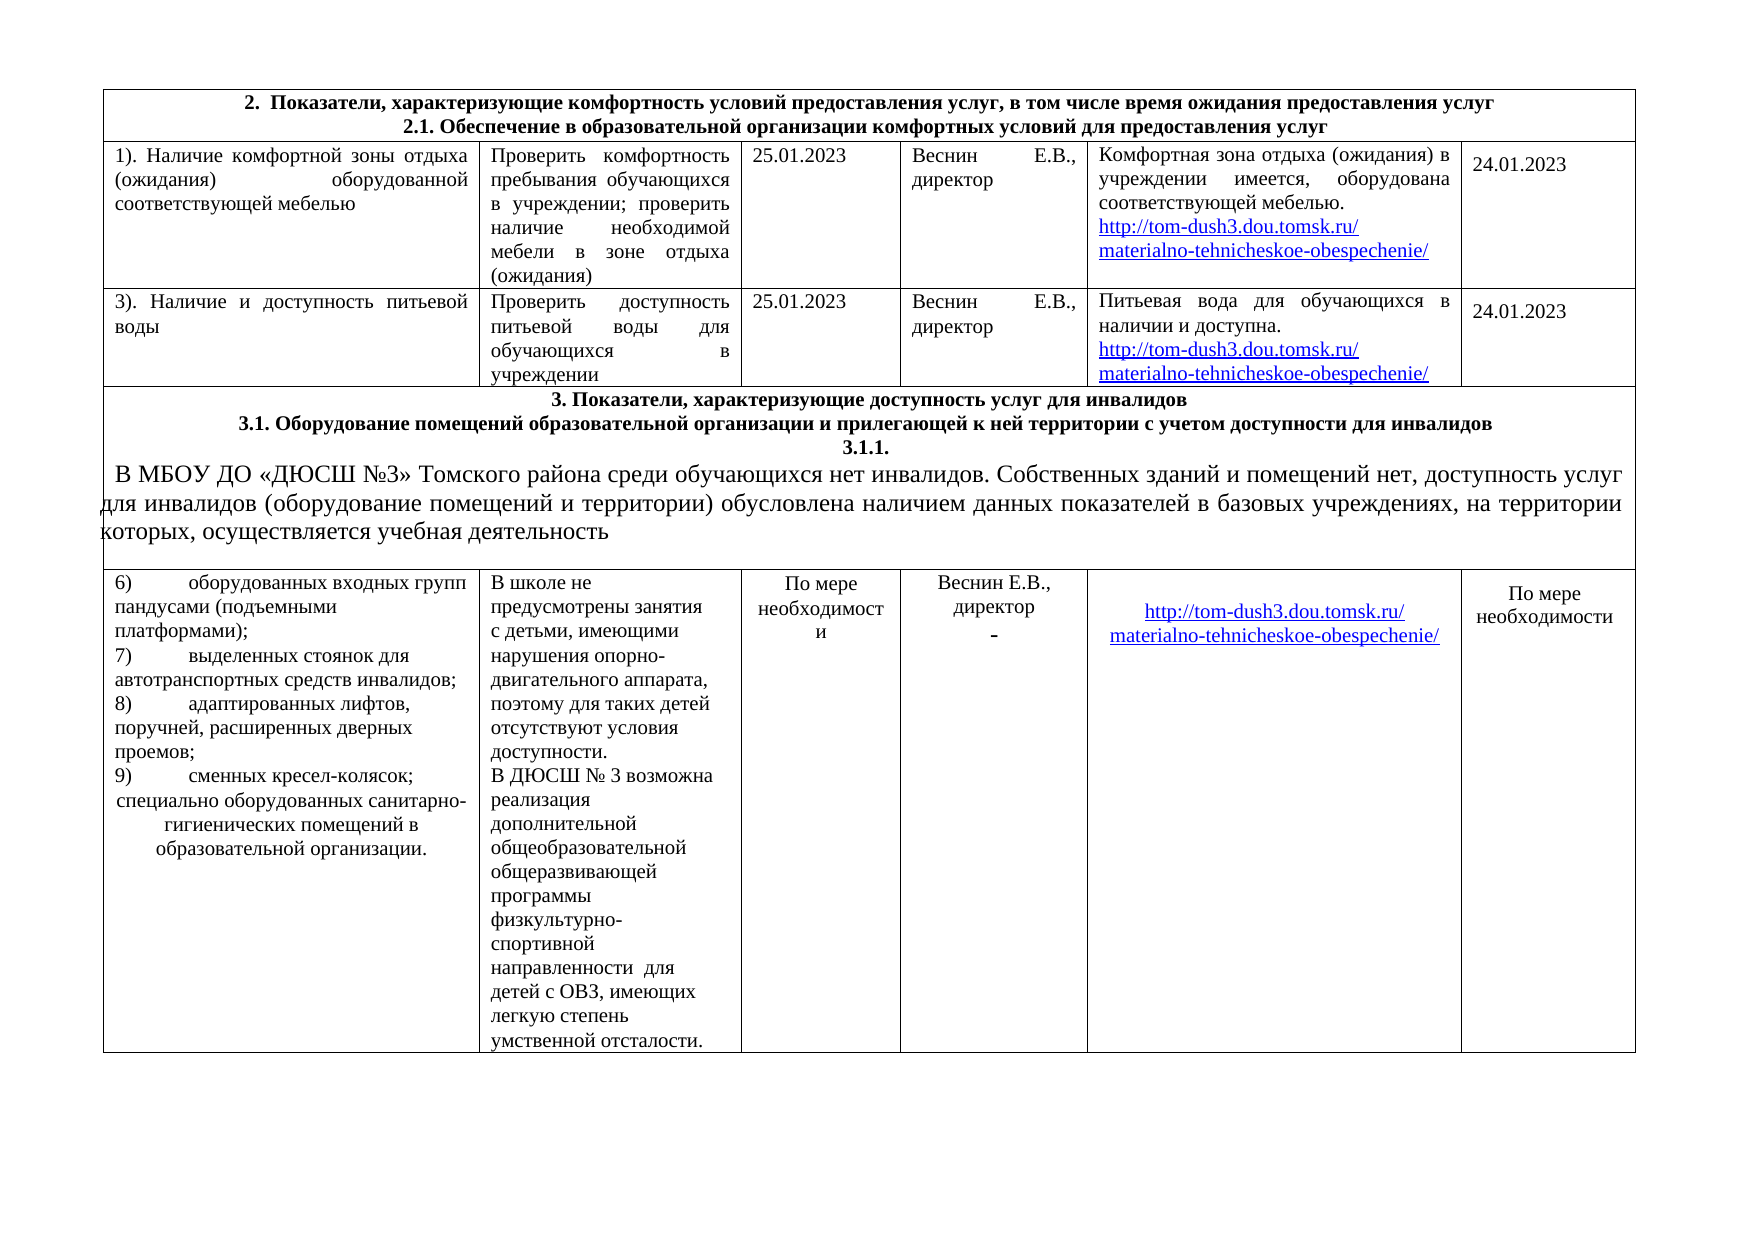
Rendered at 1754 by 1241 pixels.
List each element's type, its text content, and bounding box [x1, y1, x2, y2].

table_cell Питьевая вода для обучающихся в наличии и доступна. http://tom-dush3.dou.tomsk.ru/materialno-tehnicheskoe-obespechenie/ [1088, 289, 1461, 386]
table_cell 3. Показатели, характеризующие доступность услуг для инвалидов 3.1. Оборудование помещений образовательной организации и прилегающей к ней территории с учетом доступности для инвалидов 3.1.1. В МБОУ ДО «ДЮСШ №3» Томского района среди обучающихся нет инвалидов. Собственных зданий и помещений нет, доступность услуг для инвалидов (оборудование помещений и территории) обусловлена наличием данных показателей в базовых учреждениях, на территории которых, осуществляется учебная деятельность [104, 387, 1635, 569]
table_cell 2. Показатели, характеризующие комфортность условий предоставления услуг, в том числе время ожидания предоставления услуг 2.1. Обеспечение в образовательной организации комфортных условий для предоставления услуг [104, 90, 1635, 141]
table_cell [742, 570, 900, 1052]
table_cell 24.01.2023 [1462, 289, 1635, 386]
table_cell Веснин Е.В., директор [901, 142, 1087, 287]
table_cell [1462, 570, 1635, 1052]
table_cell 25.01.2023 [742, 142, 900, 287]
table_cell Проверить комфортность пребывания обучающихся в учреждении; проверить наличие необходимой мебели в зоне отдыха (ожидания) [480, 142, 741, 287]
table_cell 1). Наличие комфортной зоны отдыха (ожидания) оборудованной соответствующей мебелью [104, 142, 479, 287]
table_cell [1088, 570, 1461, 1052]
table_cell Комфортная зона отдыха (ожидания) в учреждении имеется, оборудована соответствующей мебелью. http://tom-dush3.dou.tomsk.ru/materialno-tehnicheskoe-obespechenie/ [1088, 142, 1461, 287]
table_cell 25.01.2023 [742, 289, 900, 386]
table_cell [104, 570, 479, 1052]
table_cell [901, 570, 1087, 1052]
table_cell 24.01.2023 [1462, 142, 1635, 287]
table_cell Веснин Е.В., директор [901, 289, 1087, 386]
table_cell Проверить доступность питьевой воды для обучающихся в учреждении [480, 289, 741, 386]
table_cell 3). Наличие и доступность питьевой воды [104, 289, 479, 386]
